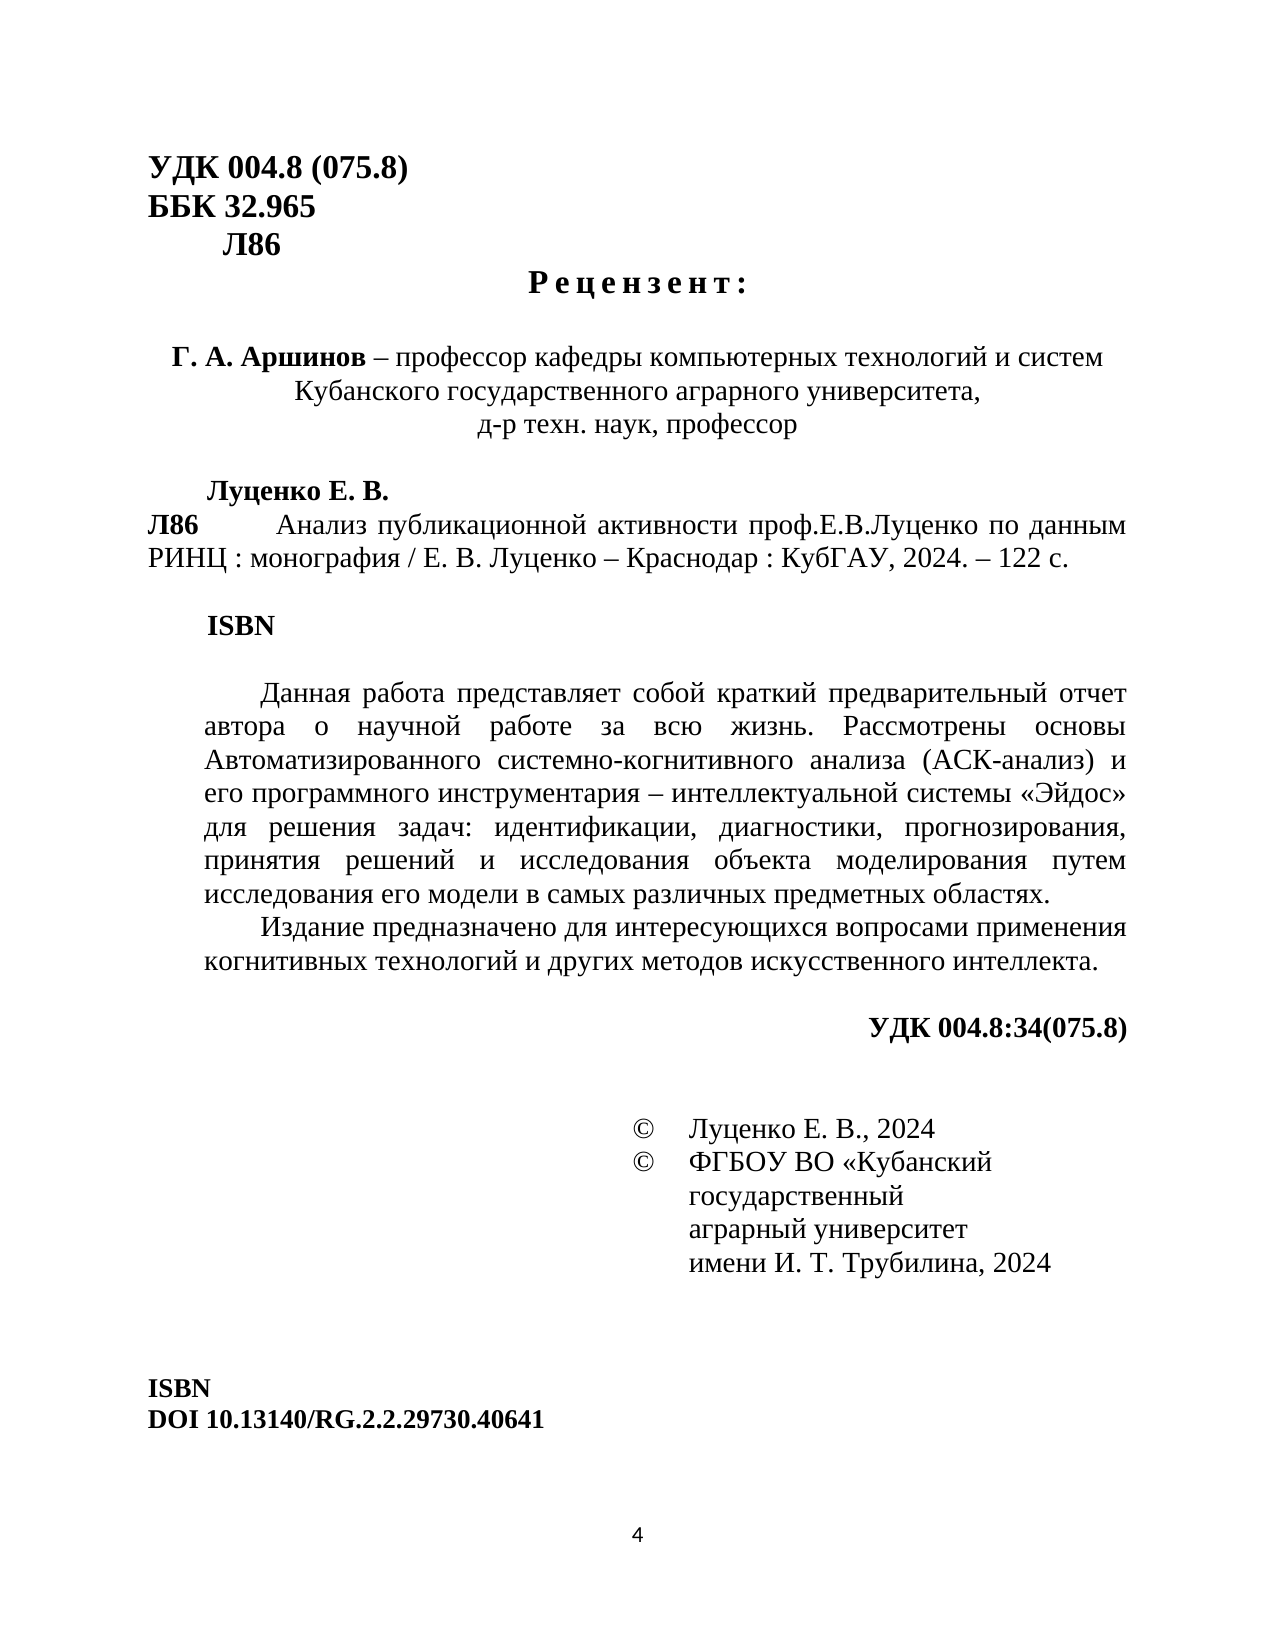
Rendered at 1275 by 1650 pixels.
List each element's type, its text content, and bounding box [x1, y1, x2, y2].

text Данная работа представляет собой краткий предварительный отчет автора о научной работе за всю жизнь. Рассмотрены основы Автоматизированного системно-когнитивного анализа (АСК-анализ) и его программного инструментария – интеллектуальной системы «Эйдос» для решения задач: идентификации, диагностики, прогнозирования, принятия решений и исследования объекта моделирования путем исследования его модели в самых различных предметных областях. [204, 675, 1127, 909]
table_header © [621, 1111, 677, 1144]
text ББК 32.965 [148, 186, 1127, 224]
text Л86 [148, 224, 1127, 263]
text Г. А. Аршинов – профессор кафедры компьютерных технологий и систем Кубанского государственного аграрного университета, д-р техн. наук, профессор [148, 339, 1127, 440]
text Л86 Анализ публикационной активности проф.Е.В.Луценко по данным РИНЦ : монография / Е. В. Луценко – Краснодар : КубГАУ, 2024. – 122 с. [148, 507, 1127, 574]
text ISBN [148, 1372, 1127, 1403]
text Рецензент: [148, 263, 1127, 301]
table_cell ФГБОУ ВО «Кубанский государственный аграрный университет имени И. Т. Трубилина, 2024 [677, 1144, 1127, 1278]
table_header Луценко Е. В., 2024 [677, 1111, 1127, 1144]
text Издание предназначено для интересующихся вопросами применения когнитивных технологий и других методов искусственного интеллекта. [204, 909, 1127, 977]
text Луценко Е. В. [148, 473, 1127, 507]
text ISBN [148, 608, 1127, 641]
text УДК 004.8 (075.8) [148, 148, 1127, 186]
table_cell © [621, 1144, 677, 1278]
text DOI 10.13140/RG.2.2.29730.40641 [148, 1403, 1127, 1434]
text УДК 004.8:34(075.8) [148, 1010, 1127, 1044]
